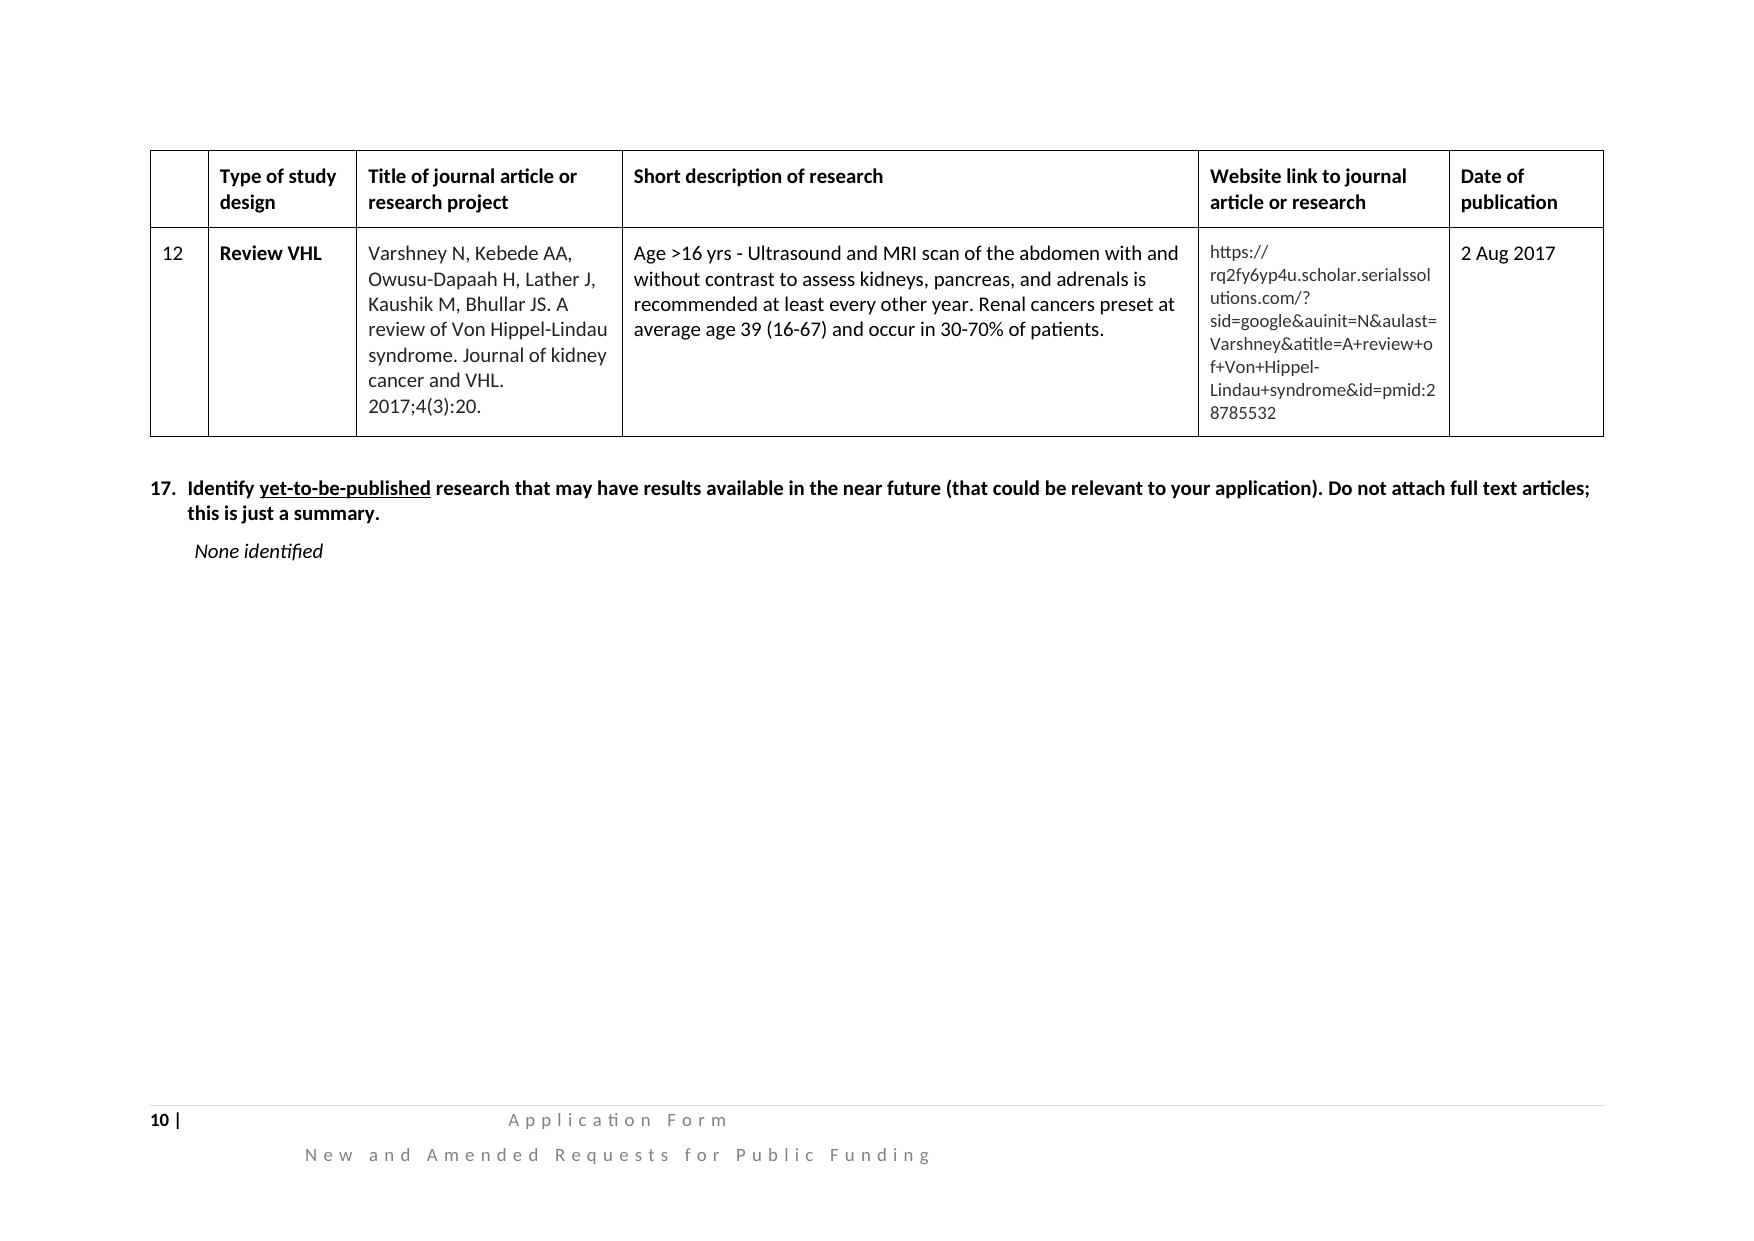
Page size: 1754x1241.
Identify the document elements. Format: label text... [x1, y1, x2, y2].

table_cell 12 [151, 228, 208, 436]
table_cell Varshney N, Kebede AA, Owusu-Dapaah H, Lather J, Kaushik M, Bhullar JS. A review of Von Hippel-Lindau syndrome. Journal of kidney cancer and VHL. 2017;4(3):20. [357, 228, 622, 436]
subtitle Identify yet-to-be-published research that may have results available in the near future (that could be relevant to your application). Do not attach full text articles; this is just a summary. [150, 475, 1604, 526]
table_cell https://rq2fy6yp4u.scholar.serialssolutions.com/?sid=google&auinit=N&aulast=Varshney&atitle=A+review+of+Von+Hippel-Lindau+syndrome&id=pmid:28785532 [1199, 228, 1449, 436]
table_cell Age >16 yrs - Ultrasound and MRI scan of the abdomen with and without contrast to assess kidneys, pancreas, and adrenals is recommended at least every other year. Renal cancers preset at average age 39 (16-67) and occur in 30-70% of patients. [623, 228, 1198, 436]
table_header Title of journal article or research project [357, 151, 622, 227]
table_cell Review VHL [209, 228, 356, 436]
table_header Type of study design [209, 151, 356, 227]
table_header Date of publication [1450, 151, 1603, 227]
table_header Short description of research [623, 151, 1198, 227]
table_cell 2 Aug 2017 [1450, 228, 1603, 436]
text None identified [194, 538, 1604, 564]
table_header Website link to journal article or research [1199, 151, 1449, 227]
table_header [151, 151, 208, 227]
